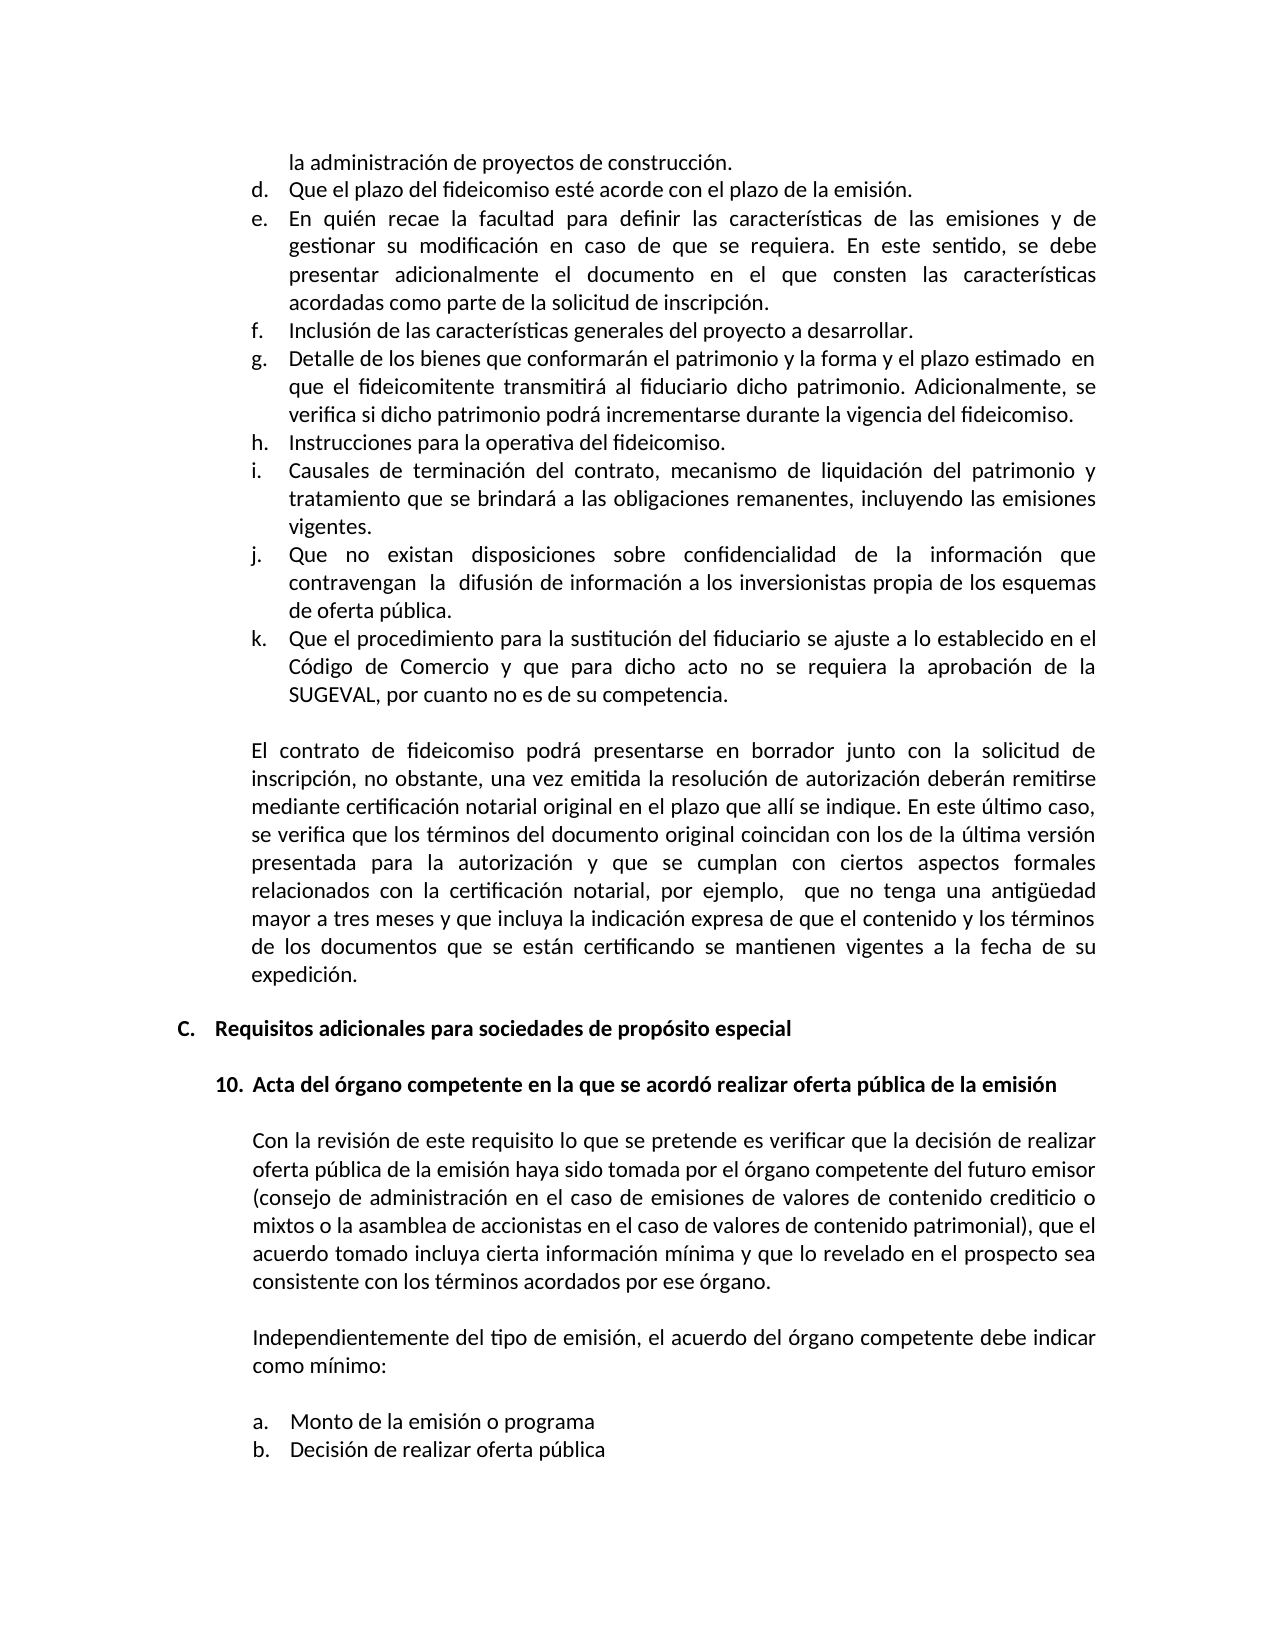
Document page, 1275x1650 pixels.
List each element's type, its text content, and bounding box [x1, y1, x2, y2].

list Causales de terminación del contrato, mecanismo de liquidación del patrimonio y tratamiento que se brindará a las obligaciones remanentes, incluyendo las emisiones vigentes. [251, 456, 1098, 540]
list Detalle de los bienes que conformarán el patrimonio y la forma y el plazo estimado en que el fideicomitente transmitirá al fiduciario dicho patrimonio. Adicionalmente, se verifica si dicho patrimonio podrá incrementarse durante la vigencia del fideicomiso. [251, 344, 1098, 428]
list Inclusión de las características generales del proyecto a desarrollar. [251, 316, 1098, 344]
text El contrato de fideicomiso podrá presentarse en borrador junto con la solicitud de inscripción, no obstante, una vez emitida la resolución de autorización deberán remitirse mediante certificación notarial original en el plazo que allí se indique. En este último caso, se verifica que los términos del documento original coincidan con los de la última versión presentada para la autorización y que se cumplan con ciertos aspectos formales relacionados con la certificación notarial, por ejemplo, que no tenga una antigüedad mayor a tres meses y que incluya la indicación expresa de que el contenido y los términos de los documentos que se están certificando se mantienen vigentes a la fecha de su expedición. [251, 736, 1098, 988]
list Acta del órgano competente en la que se acordó realizar oferta pública de la emisión [215, 1071, 1098, 1099]
list Monto de la emisión o programa [252, 1407, 1098, 1435]
list Instrucciones para la operativa del fideicomiso. [251, 428, 1098, 456]
list Independientemente del tipo de emisión, el acuerdo del órgano competente debe indicar como mínimo: [252, 1323, 1098, 1379]
list Con la revisión de este requisito lo que se pretende es verificar que la decisión de realizar oferta pública de la emisión haya sido tomada por el órgano competente del futuro emisor (consejo de administración en el caso de emisiones de valores de contenido crediticio o mixtos o la asamblea de accionistas en el caso de valores de contenido patrimonial), que el acuerdo tomado incluya cierta información mínima y que lo revelado en el prospecto sea consistente con los términos acordados por ese órgano. [252, 1127, 1098, 1295]
list Requisitos adicionales para sociedades de propósito especial [177, 1014, 1098, 1043]
list En quién recae la facultad para definir las características de las emisiones y de gestionar su modificación en caso de que se requiera. En este sentido, se debe presentar adicionalmente el documento en el que consten las características acordadas como parte de la solicitud de inscripción. [251, 204, 1098, 316]
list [251, 148, 1098, 176]
list Decisión de realizar oferta pública [252, 1435, 1098, 1463]
list Que el plazo del fideicomiso esté acorde con el plazo de la emisión. [251, 176, 1098, 204]
list Que no existan disposiciones sobre confidencialidad de la información que contravengan la difusión de información a los inversionistas propia de los esquemas de oferta pública. [251, 540, 1098, 624]
list Que el procedimiento para la sustitución del fiduciario se ajuste a lo establecido en el Código de Comercio y que para dicho acto no se requiera la aprobación de la SUGEVAL, por cuanto no es de su competencia. [251, 624, 1098, 708]
